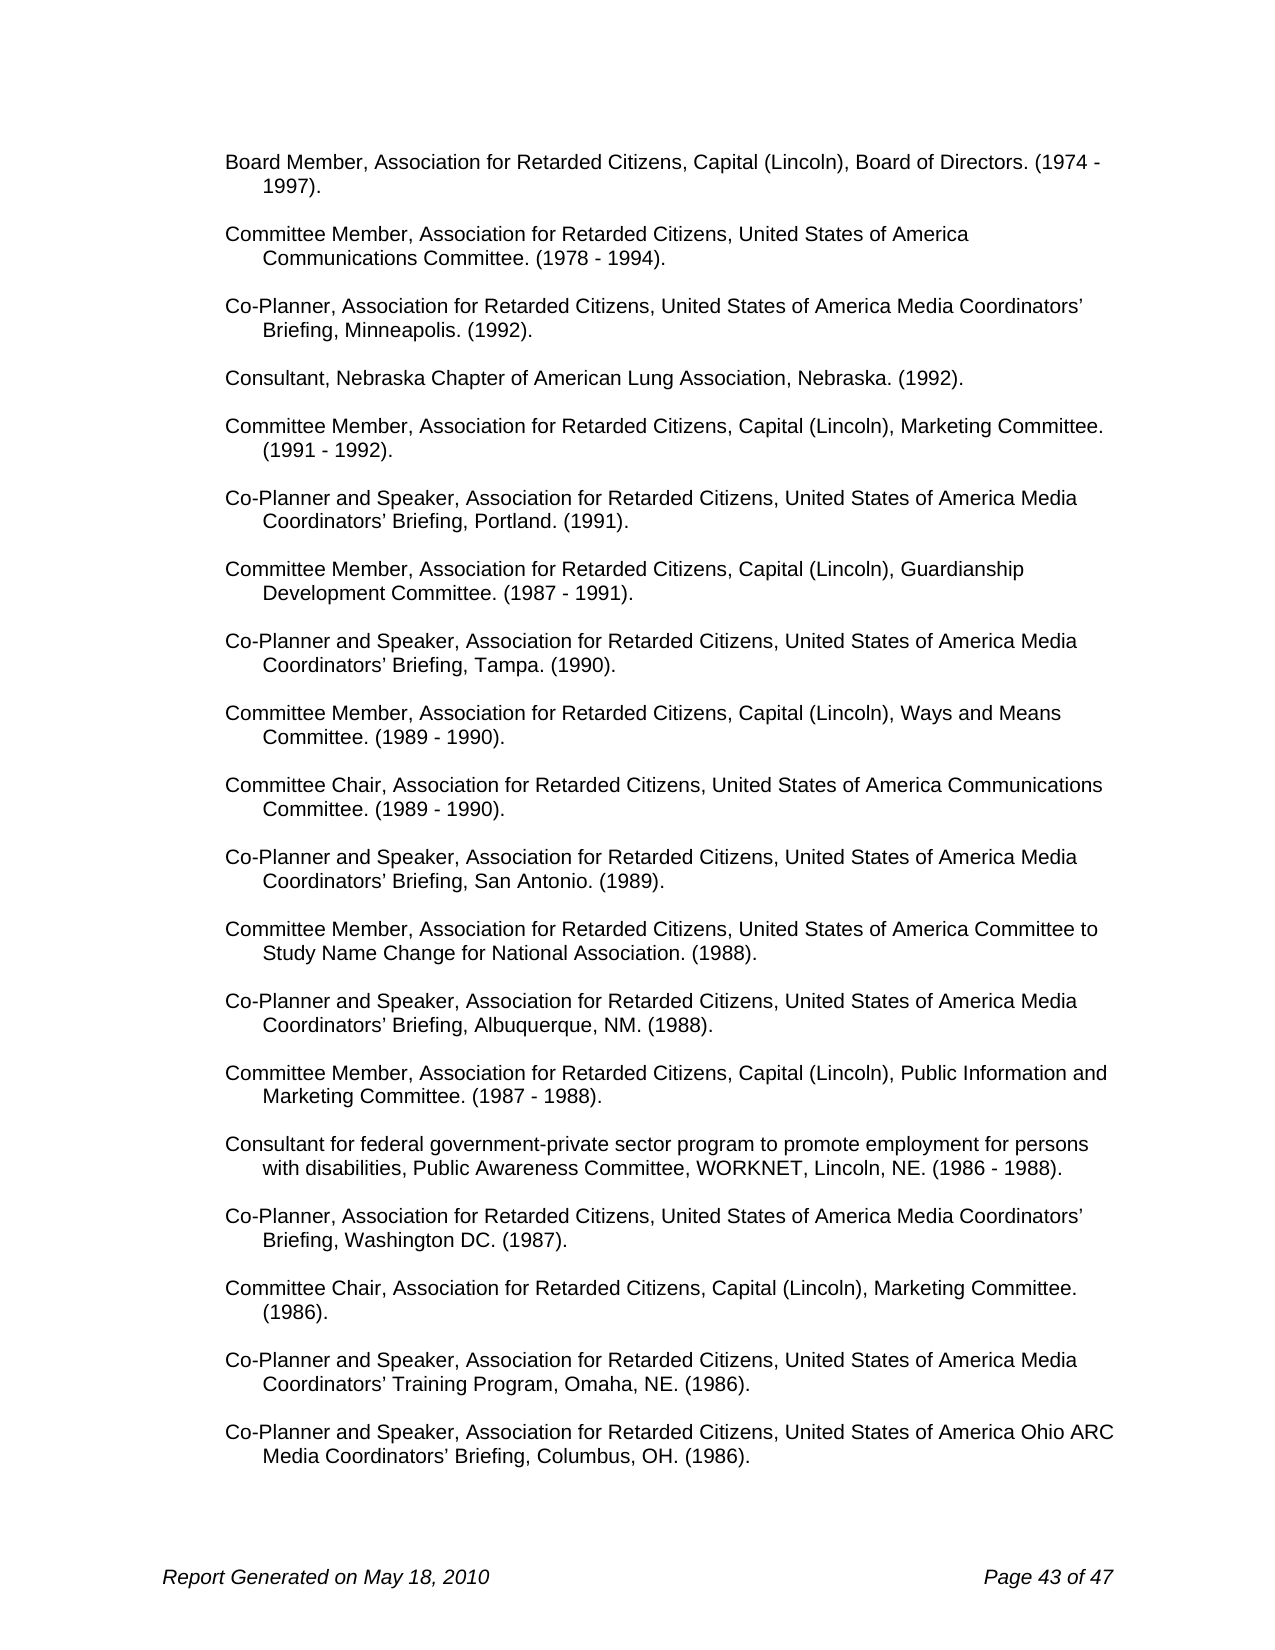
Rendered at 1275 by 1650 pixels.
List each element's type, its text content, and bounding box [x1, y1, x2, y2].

text Co-Planner and Speaker, Association for Retarded Citizens, United States of America Media Coordinators’ Briefing, Portland. (1991). [225, 485, 1125, 533]
text Committee Chair, Association for Retarded Citizens, Capital (Lincoln), Marketing Committee. (1986). [225, 1276, 1125, 1324]
text Co-Planner and Speaker, Association for Retarded Citizens, United States of America Ohio ARC Media Coordinators’ Briefing, Columbus, OH. (1986). [225, 1420, 1125, 1468]
text Co-Planner, Association for Retarded Citizens, United States of America Media Coordinators’ Briefing, Minneapolis. (1992). [225, 294, 1125, 342]
text Committee Member, Association for Retarded Citizens, Capital (Lincoln), Public Information and Marketing Committee. (1987 - 1988). [225, 1060, 1125, 1108]
text Committee Member, Association for Retarded Citizens, United States of America Committee to Study Name Change for National Association. (1988). [225, 917, 1125, 964]
text Committee Member, Association for Retarded Citizens, Capital (Lincoln), Guardianship Development Committee. (1987 - 1991). [225, 557, 1125, 605]
text Co-Planner and Speaker, Association for Retarded Citizens, United States of America Media Coordinators’ Briefing, Albuquerque, NM. (1988). [225, 988, 1125, 1036]
text Committee Member, Association for Retarded Citizens, United States of America Communications Committee. (1978 - 1994). [225, 222, 1125, 270]
text Committee Member, Association for Retarded Citizens, Capital (Lincoln), Marketing Committee. (1991 - 1992). [225, 413, 1125, 461]
text Co-Planner and Speaker, Association for Retarded Citizens, United States of America Media Coordinators’ Briefing, Tampa. (1990). [225, 629, 1125, 677]
text Co-Planner and Speaker, Association for Retarded Citizens, United States of America Media Coordinators’ Briefing, San Antonio. (1989). [225, 845, 1125, 893]
text Board Member, Association for Retarded Citizens, Capital (Lincoln), Board of Directors. (1974 - 1997). [225, 150, 1125, 198]
text Committee Member, Association for Retarded Citizens, Capital (Lincoln), Ways and Means Committee. (1989 - 1990). [225, 701, 1125, 749]
text Co-Planner, Association for Retarded Citizens, United States of America Media Coordinators’ Briefing, Washington DC. (1987). [225, 1204, 1125, 1252]
text Consultant, Nebraska Chapter of American Lung Association, Nebraska. (1992). [225, 366, 1125, 389]
text Consultant for federal government-private sector program to promote employment for persons with disabilities, Public Awareness Committee, WORKNET, Lincoln, NE. (1986 - 1988). [225, 1132, 1125, 1180]
text Committee Chair, Association for Retarded Citizens, United States of America Communications Committee. (1989 - 1990). [225, 773, 1125, 821]
text Co-Planner and Speaker, Association for Retarded Citizens, United States of America Media Coordinators’ Training Program, Omaha, NE. (1986). [225, 1348, 1125, 1396]
